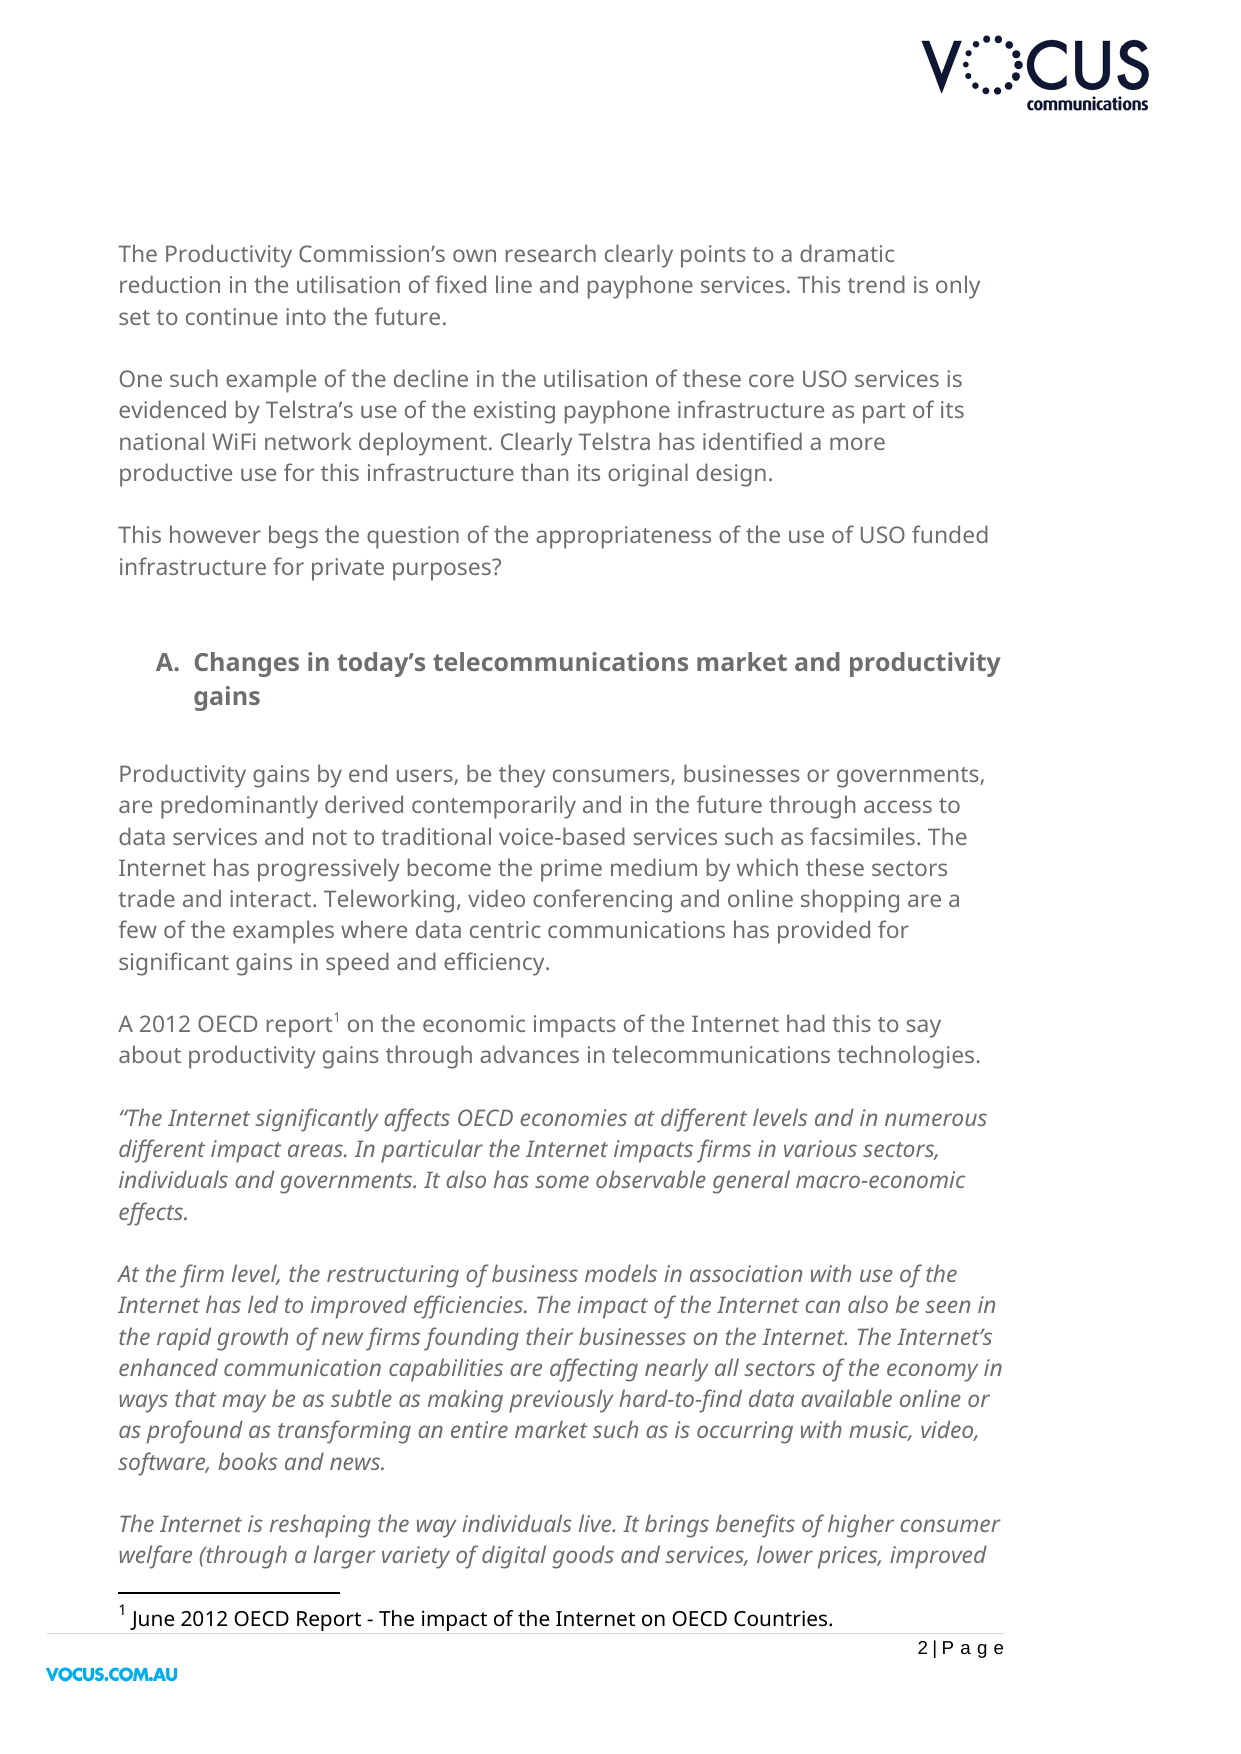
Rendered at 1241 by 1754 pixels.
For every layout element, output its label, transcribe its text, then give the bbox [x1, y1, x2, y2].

text The Productivity Commission’s own research clearly points to a dramatic reduction in the utilisation of fixed line and payphone services. This trend is only set to continue into the future. [118, 238, 1004, 332]
text One such example of the decline in the utilisation of these core USO services is evidenced by Telstra’s use of the existing payphone infrastructure as part of its national WiFi network deployment. Clearly Telstra has identified a more productive use for this infrastructure than its original design. [118, 363, 1004, 488]
picture [43, 1666, 557, 1690]
text This however begs the question of the appropriateness of the use of USO funded infrastructure for private purposes? [118, 519, 1004, 582]
text Productivity gains by end users, be they consumers, businesses or governments, are predominantly derived contemporarily and in the future through access to data services and not to traditional voice-based services such as facsimiles. The Internet has progressively become the prime medium by which these sectors trade and interact. Teleworking, video conferencing and online shopping are a few of the examples where data centric communications has provided for significant gains in speed and efficiency. [118, 758, 1004, 977]
text A 2012 OECD report on the economic impacts of the Internet had this to say about productivity gains through advances in telecommunications technologies. [118, 1008, 1004, 1071]
text “The Internet significantly affects OECD economies at different levels and in numerous different impact areas. In particular the Internet impacts firms in various sectors, individuals and governments. It also has some observable general macro-economic effects. [118, 1102, 1004, 1227]
subtitle Changes in today’s telecommunications market and productivity gains [156, 644, 1004, 712]
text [118, 1508, 1004, 1571]
text At the firm level, the restructuring of business models in association with use of the Internet has led to improved efficiencies. The impact of the Internet can also be seen in the rapid growth of new firms founding their businesses on the Internet. The Internet’s enhanced communication capabilities are affecting nearly all sectors of the economy in ways that may be as subtle as making previously hard-to-find data available online or as profound as transforming an entire market such as is occurring with music, video, software, books and news. [118, 1258, 1004, 1477]
picture [885, 0, 1241, 119]
